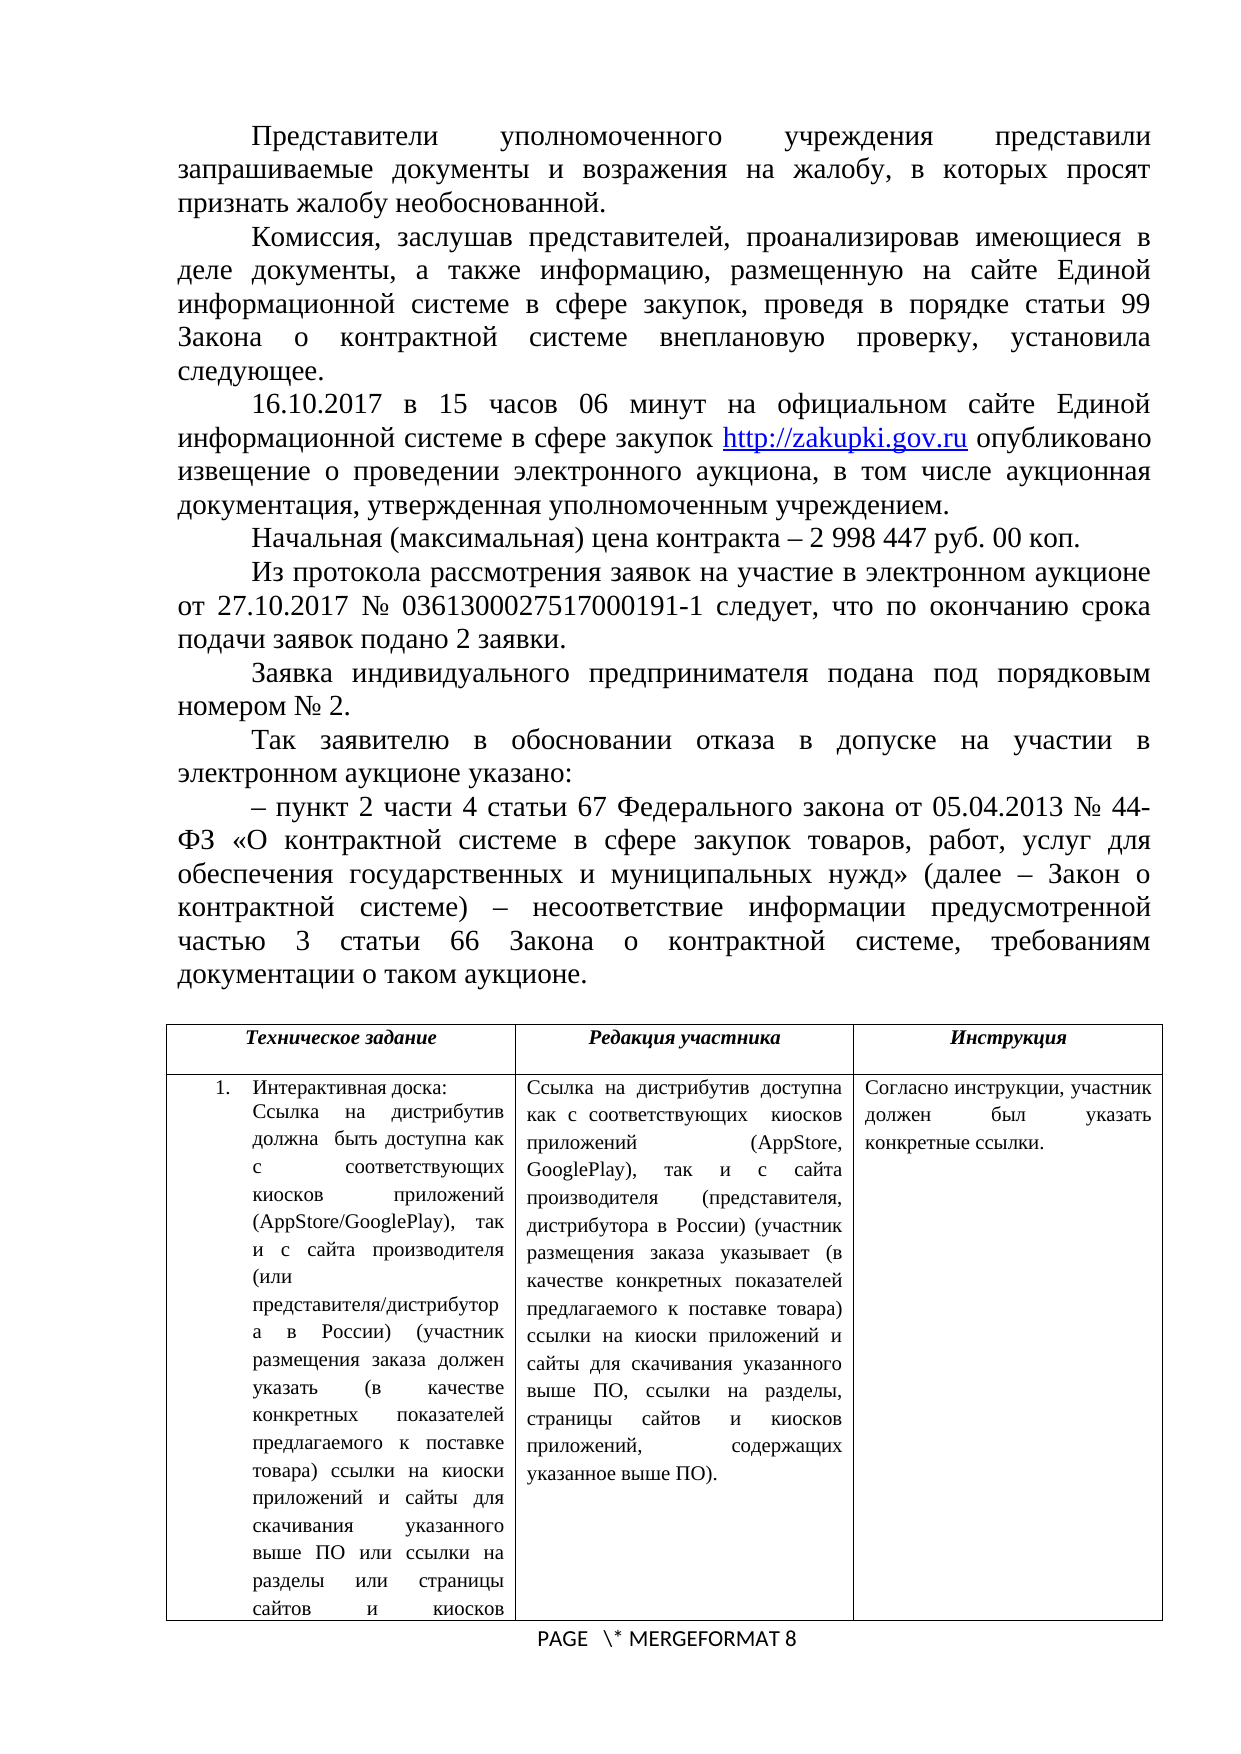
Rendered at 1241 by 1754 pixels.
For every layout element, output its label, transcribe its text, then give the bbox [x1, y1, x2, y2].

table_header Инструкция [854, 1025, 1162, 1073]
text Заявка индивидуального предпринимателя подана под порядковым номером № 2. [177, 655, 1152, 722]
text Так заявителю в обосновании отказа в допуске на участии в электронном аукционе указано: [177, 722, 1152, 789]
text Представители уполномоченного учреждения представили запрашиваемые документы и возражения на жалобу, в которых просят признать жалобу необоснованной. [177, 118, 1152, 219]
text 16.10.2017 в 15 часов 06 минут на официальном сайте Единой информационной системе в сфере закупок http://zakupki.gov.ru опубликовано извещение о проведении электронного аукциона, в том числе аукционная документация, утвержденная уполномоченным учреждением. [177, 386, 1152, 521]
table_header Редакция участника [516, 1025, 853, 1073]
text – пункт 2 части 4 статьи 67 Федерального закона от 05.04.2013 № 44-ФЗ «О контрактной системе в сфере закупок товаров, работ, услуг для обеспечения государственных и муниципальных нужд» (далее – Закон о контрактной системе) – несоответствие информации предусмотренной частью 3 статьи 66 Закона о контрактной системе, требованиям документации о таком аукционе. [177, 789, 1152, 990]
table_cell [854, 1075, 1162, 1619]
text Из протокола рассмотрения заявок на участие в электронном аукционе от 27.10.2017 № 0361300027517000191-1 следует, что по окончанию срока подачи заявок подано 2 заявки. [177, 554, 1152, 655]
text Начальная (максимальная) цена контракта – 2 998 447 руб. 00 коп. [177, 521, 1152, 554]
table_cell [516, 1075, 853, 1619]
text Комиссия, заслушав представителей, проанализировав имеющиеся в деле документы, а также информацию, размещенную на сайте Единой информационной системе в сфере закупок, проведя в порядке статьи 99 Закона о контрактной системе внеплановую проверку, установила следующее. [177, 219, 1152, 386]
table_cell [167, 1075, 515, 1619]
table_header Техническое задание [167, 1025, 515, 1073]
